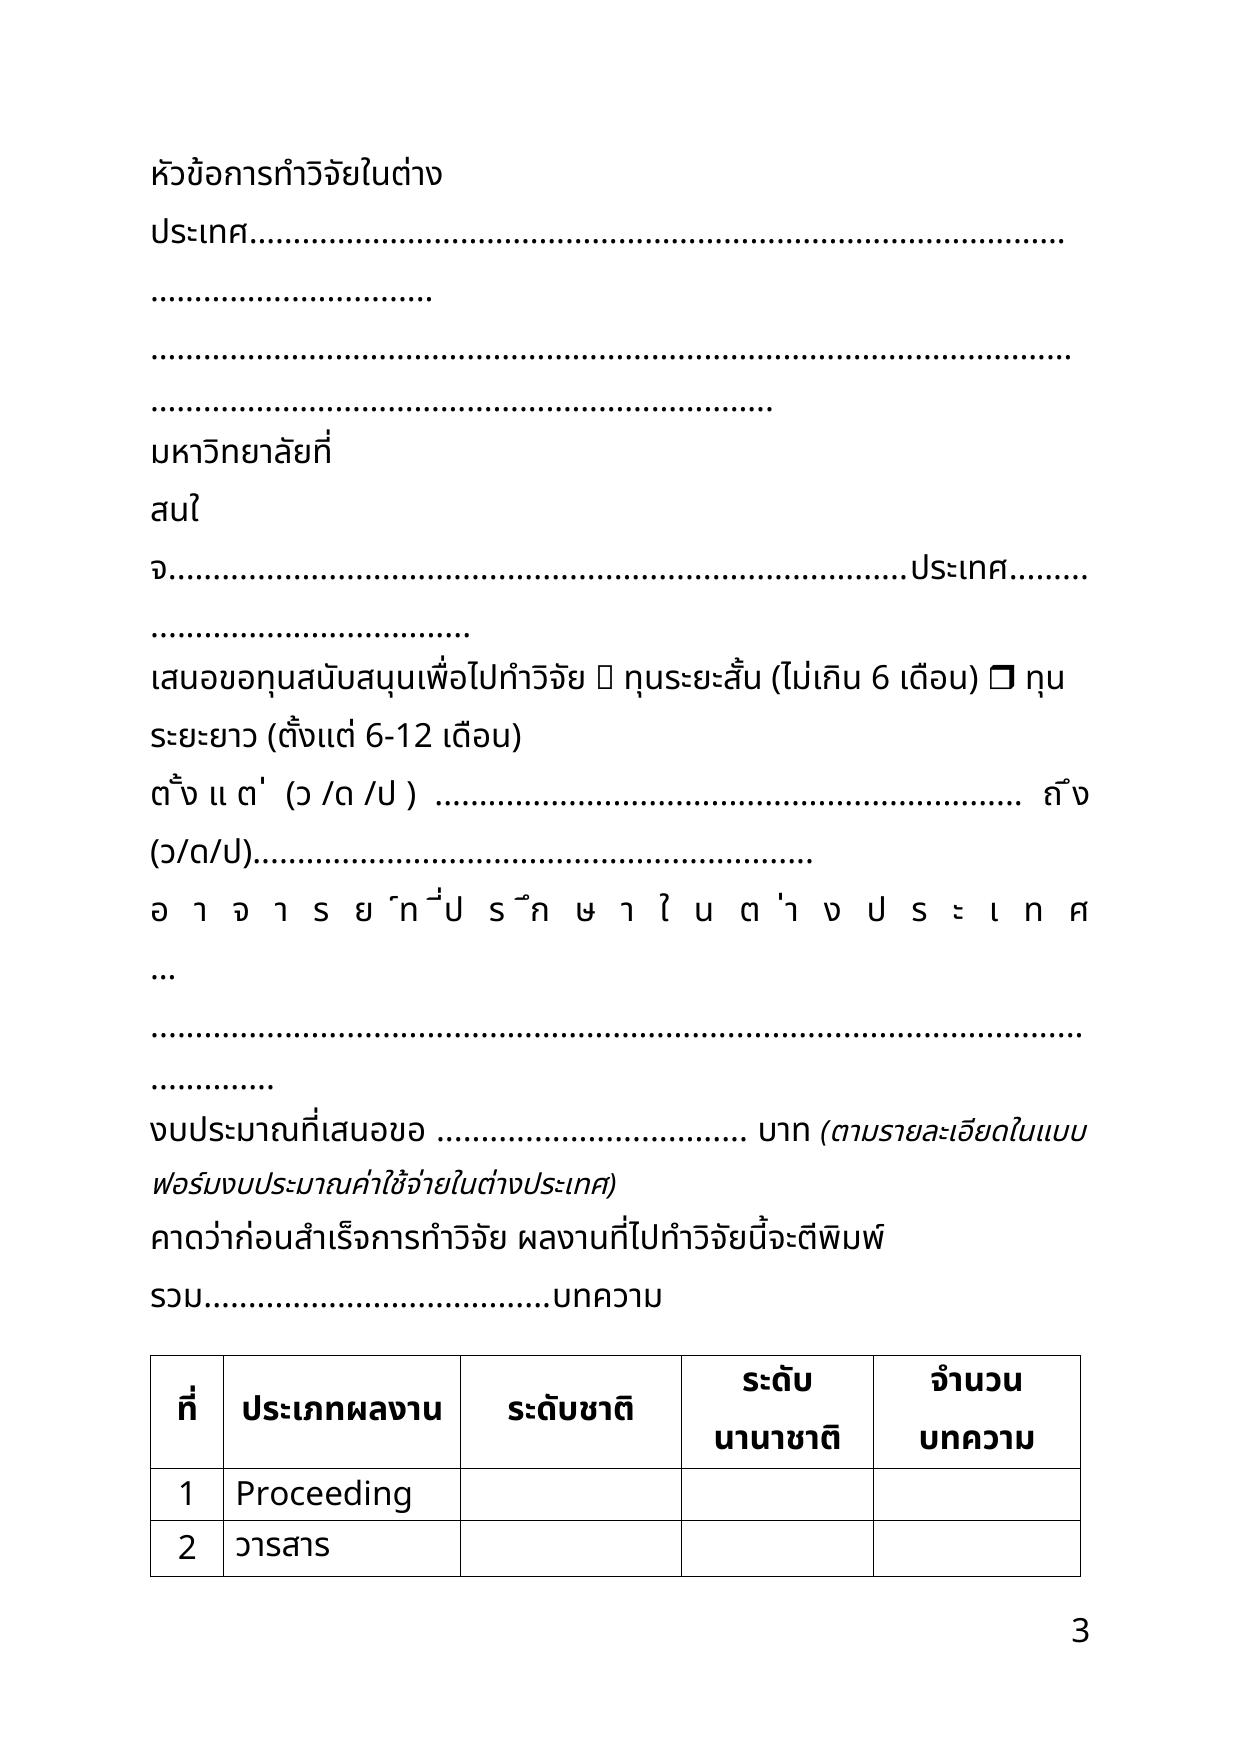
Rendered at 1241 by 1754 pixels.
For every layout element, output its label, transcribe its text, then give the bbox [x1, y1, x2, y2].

table_cell [682, 1469, 873, 1520]
table_cell Proceeding [224, 1469, 460, 1520]
text คาดว่าก่อนสำเร็จการทำวิจัย ผลงานที่ไปทำวิจัยนี้จะตีพิมพ์ รวม.......................................บทความ [150, 1214, 1090, 1322]
text อาจารย์ที่ปรึกษาในต่างประเทศ …........................................………………….......................................................... [150, 886, 1090, 1099]
text มหาวิทยาลัยที่สนใจ...................................................................................ประเทศ............................................. [150, 428, 1090, 647]
text ตั้งแต่ (ว/ด/ป) .................................................................. ถึง (ว/ด/ป)............................................................... [150, 770, 1090, 879]
table_cell [682, 1521, 873, 1576]
table_cell [461, 1469, 681, 1520]
text เสนอขอทุนสนับสนุนเพื่อไปทำวิจัย ทุนระยะสั้น (ไม่เกิน 6 เดือน) ทุนระยะยาว (ตั้งแต่ 6-12 เดือน) [150, 654, 1090, 762]
table_cell [874, 1521, 1080, 1576]
table_cell 2 [151, 1521, 223, 1576]
text ………………………………………………………………………………………………………………………………………………………….. [150, 324, 1090, 422]
table_header ที่ [151, 1356, 223, 1468]
table_header ระดับนานาชาติ [682, 1356, 873, 1468]
text หัวข้อการทำวิจัยในต่างประเทศ………………………………………………………………………………………………................. [150, 150, 1090, 316]
text งบประมาณที่เสนอขอ ................................... บาท (ตามรายละเอียดในแบบฟอร์มงบประมาณค่าใช้จ่ายในต่างประเทศ) [150, 1106, 1090, 1207]
table_header จำนวนบทความ [874, 1356, 1080, 1468]
table_cell [874, 1469, 1080, 1520]
table_cell [461, 1521, 681, 1576]
table_header ประเภทผลงาน [224, 1356, 460, 1468]
table_header ระดับชาติ [461, 1356, 681, 1468]
table_cell 1 [151, 1469, 223, 1520]
table_cell วารสาร [224, 1521, 460, 1576]
